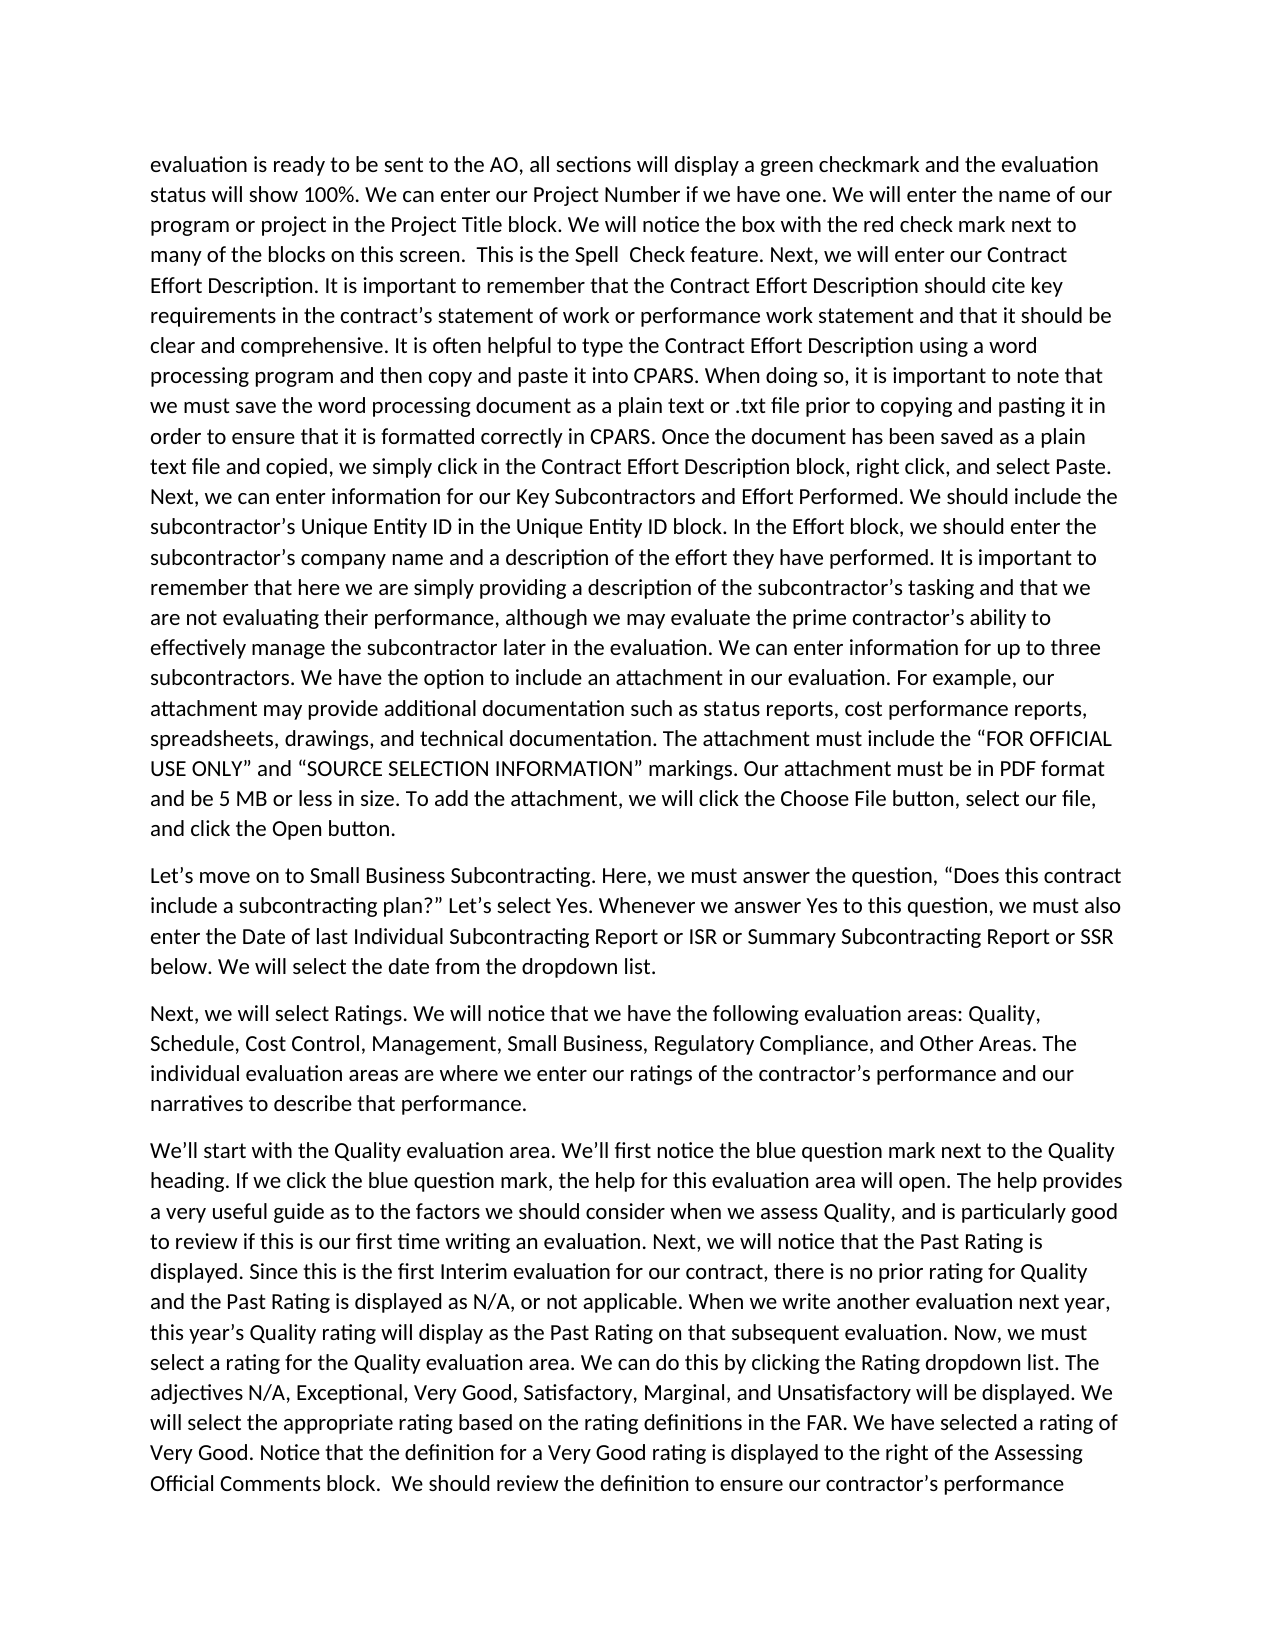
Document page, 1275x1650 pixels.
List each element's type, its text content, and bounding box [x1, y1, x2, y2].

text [150, 150, 1125, 843]
text Let’s move on to Small Business Subcontracting. Here, we must answer the question, “Does this contract include a subcontracting plan?” Let’s select Yes. Whenever we answer Yes to this question, we must also enter the Date of last Individual Subcontracting Report or ISR or Summary Subcontracting Report or SSR below. We will select the date from the dropdown list. [150, 861, 1125, 980]
text Next, we will select Ratings. We will notice that we have the following evaluation areas: Quality, Schedule, Cost Control, Management, Small Business, Regulatory Compliance, and Other Areas. The individual evaluation areas are where we enter our ratings of the contractor’s performance and our narratives to describe that performance. [150, 999, 1125, 1118]
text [150, 1136, 1125, 1497]
